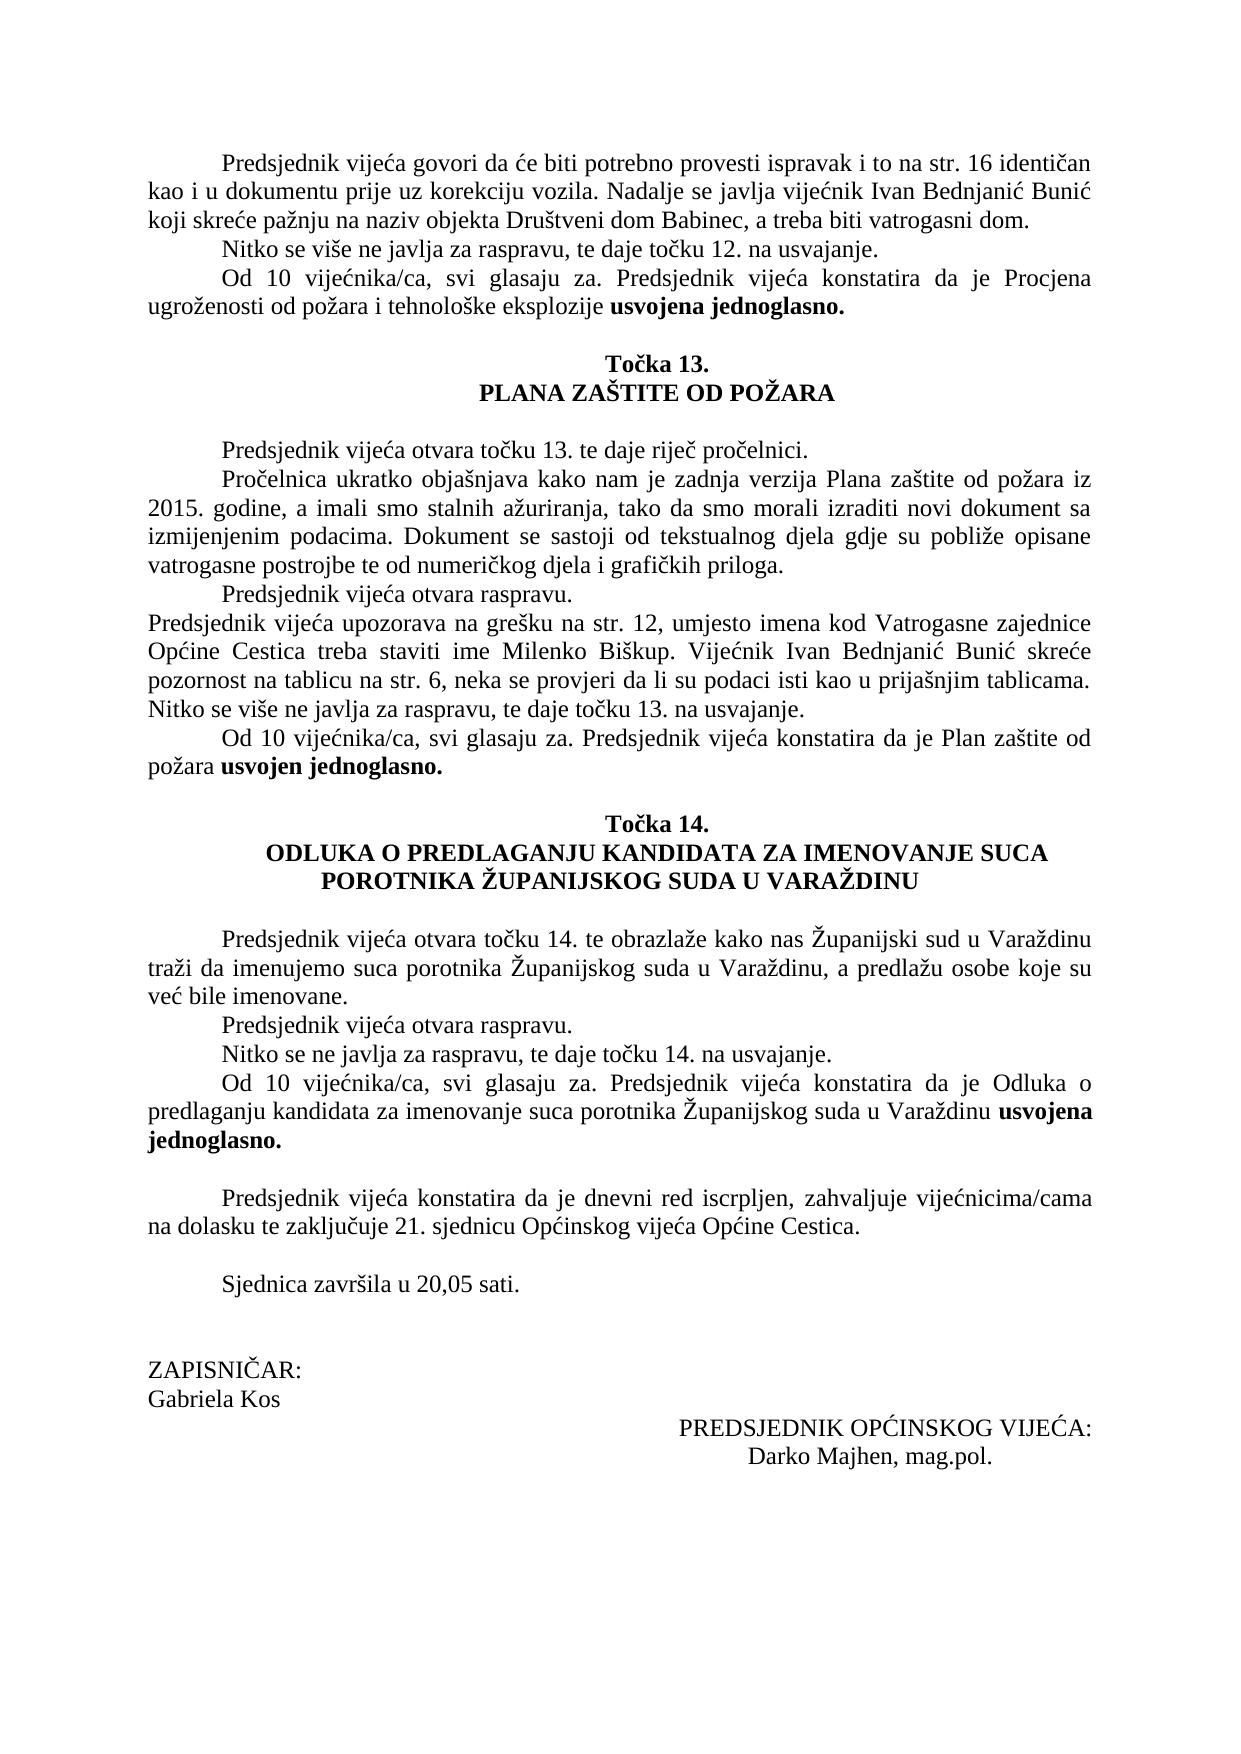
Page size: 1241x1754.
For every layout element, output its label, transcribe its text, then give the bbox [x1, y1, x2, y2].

text Pročelnica ukratko objašnjava kako nam je zadnja verzija Plana zaštite od požara iz 2015. godine, a imali smo stalnih ažuriranja, tako da smo morali izraditi novi dokument sa izmijenjenim podacima. Dokument se sastoji od tekstualnog djela gdje su pobliže opisane vatrogasne postrojbe te od numeričkog djela i grafičkih priloga. [148, 464, 1093, 579]
text PLANA ZAŠTITE OD POŽARA [148, 378, 1093, 406]
text Od 10 vijećnika/ca, svi glasaju za. Predsjednik vijeća konstatira da je Odluka o predlaganju kandidata za imenovanje suca porotnika Županijskog suda u Varaždinu usvojena jednoglasno. [148, 1068, 1093, 1154]
text Gabriela Kos [148, 1384, 1093, 1413]
text Predsjednik vijeća konstatira da je dnevni red iscrpljen, zahvaljuje vijećnicima/cama na dolasku te zaključuje 21. sjednicu Općinskog vijeća Općine Cestica. [148, 1183, 1093, 1240]
text ZAPISNIČAR: [148, 1355, 1093, 1384]
text Točka 13. [148, 349, 1093, 378]
text Nitko se ne javlja za raspravu, te daje točku 14. na usvajanje. [148, 1039, 1093, 1068]
text PREDSJEDNIK OPĆINSKOG VIJEĆA: [148, 1413, 1093, 1441]
text Sjednica završila u 20,05 sati. [148, 1269, 1093, 1298]
text Od 10 vijećnika/ca, svi glasaju za. Predsjednik vijeća konstatira da je Procjena ugroženosti od požara i tehnološke eksplozije usvojena jednoglasno. [148, 263, 1093, 320]
text Od 10 vijećnika/ca, svi glasaju za. Predsjednik vijeća konstatira da je Plan zaštite od požara usvojen jednoglasno. [148, 723, 1093, 780]
text Predsjednik vijeća otvara točku 14. te obrazlaže kako nas Županijski sud u Varaždinu traži da imenujemo suca porotnika Županijskog suda u Varaždinu, a predlažu osobe koje su već bile imenovane. [148, 924, 1093, 1010]
text Predsjednik vijeća otvara raspravu. [148, 579, 1093, 608]
text Predsjednik vijeća otvara raspravu. [148, 1010, 1093, 1039]
text Predsjednik vijeća govori da će biti potrebno provesti ispravak i to na str. 16 identičan kao i u dokumentu prije uz korekciju vozila. Nadalje se javlja vijećnik Ivan Bednjanić Bunić koji skreće pažnju na naziv objekta Društveni dom Babinec, a treba biti vatrogasni dom. [148, 148, 1093, 234]
text ODLUKA O PREDLAGANJU KANDIDATA ZA IMENOVANJE SUCA POROTNIKA ŽUPANIJSKOG SUDA U VARAŽDINU [148, 838, 1093, 895]
text Nitko se više ne javlja za raspravu, te daje točku 12. na usvajanje. [148, 234, 1093, 263]
text Predsjednik vijeća otvara točku 13. te daje riječ pročelnici. [148, 435, 1093, 464]
text Darko Majhen, mag.pol. [148, 1441, 1093, 1470]
text Predsjednik vijeća upozorava na grešku na str. 12, umjesto imena kod Vatrogasne zajednice Općine Cestica treba staviti ime Milenko Biškup. Vijećnik Ivan Bednjanić Bunić skreće pozornost na tablicu na str. 6, neka se provjeri da li su podaci isti kao u prijašnjim tablicama. Nitko se više ne javlja za raspravu, te daje točku 13. na usvajanje. [148, 608, 1093, 723]
text Točka 14. [148, 809, 1093, 838]
